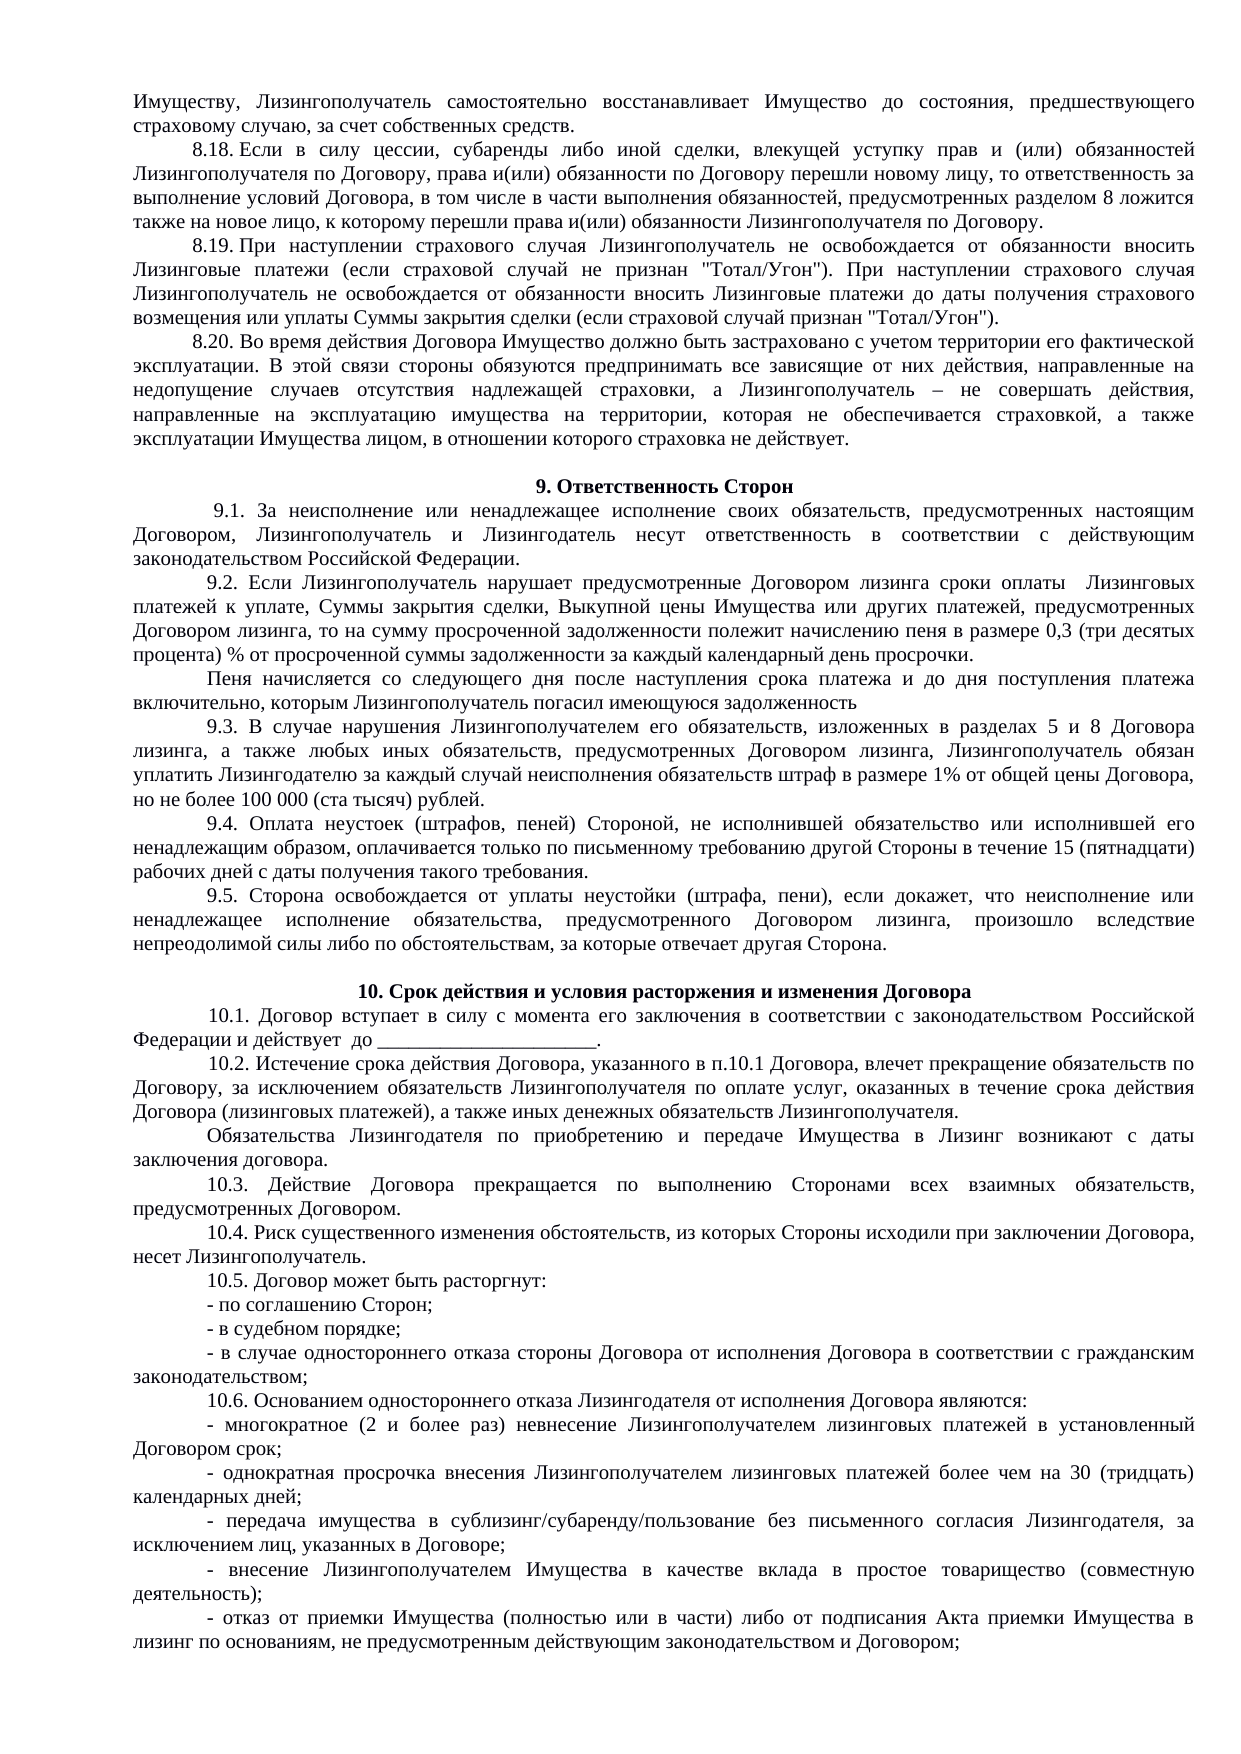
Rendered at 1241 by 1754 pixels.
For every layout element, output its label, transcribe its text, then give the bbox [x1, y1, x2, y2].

text 9.5. Сторона освобождается от уплаты неустойки (штрафа, пени), если докажет, что неисполнение или ненадлежащее исполнение обязательства, предусмотренного Договором лизинга, произошло вследствие непреодолимой силы либо по обстоятельствам, за которые отвечает другая Сторона. [133, 883, 1196, 955]
text 9.1. За неисполнение или ненадлежащее исполнение своих обязательств, предусмотренных настоящим Договором, Лизингополучатель и Лизингодатель несут ответственность в соответствии с действующим законодательством Российской Федерации. [133, 498, 1196, 570]
text 10.6. Основанием одностороннего отказа Лизингодателя от исполнения Договора являются: [133, 1388, 1196, 1412]
text 10.2. Истечение срока действия Договора, указанного в п.10.1 Договора, влечет прекращение обязательств по Договору, за исключением обязательств Лизингополучателя по оплате услуг, оказанных в течение срока действия Договора (лизинговых платежей), а также иных денежных обязательств Лизингополучателя. [133, 1051, 1196, 1123]
text - однократная просрочка внесения Лизингополучателем лизинговых платежей более чем на 30 (тридцать) календарных дней; [133, 1460, 1196, 1508]
text - по соглашению Сторон; [133, 1292, 1196, 1316]
text 10.5. Договор может быть расторгнут: [133, 1268, 1196, 1292]
text 8.18. Если в силу цессии, субаренды либо иной сделки, влекущей уступку прав и (или) обязанностей Лизингополучателя по Договору, права и(или) обязанности по Договору перешли новому лицу, то ответственность за выполнение условий Договора, в том числе в части выполнения обязанностей, предусмотренных разделом 8 ложится также на новое лицо, к которому перешли права и(или) обязанности Лизингополучателя по Договору. [133, 137, 1196, 233]
text Обязательства Лизингодателя по приобретению и передаче Имущества в Лизинг возникают с даты заключения договора. [133, 1123, 1196, 1171]
text - многократное (2 и более раз) невнесение Лизингополучателем лизинговых платежей в установленный Договором срок; [133, 1412, 1196, 1460]
text 10.3. Действие Договора прекращается по выполнению Сторонами всех взаимных обязательств, предусмотренных Договором. [133, 1171, 1196, 1219]
text 10.1. Договор вступает в силу с момента его заключения в соответствии с законодательством Российской Федерации и действует до _____________________. [133, 1003, 1196, 1051]
text - отказ от приемки Имущества (полностью или в части) либо от подписания Акта приемки Имущества в лизинг по основаниям, не предусмотренным действующим законодательством и Договором; [133, 1604, 1196, 1653]
text 10. Срок действия и условия расторжения и изменения Договора [133, 979, 1196, 1003]
text 9. Ответственность Сторон [133, 474, 1196, 498]
text 9.2. Если Лизингополучатель нарушает предусмотренные Договором лизинга сроки оплаты Лизинговых платежей к уплате, Суммы закрытия сделки, Выкупной цены Имущества или других платежей, предусмотренных Договором лизинга, то на сумму просроченной задолженности полежит начислению пеня в размере 0,3 (три десятых процента) % от просроченной суммы задолженности за каждый календарный день просрочки. [133, 570, 1196, 666]
text Пеня начисляется со следующего дня после наступления срока платежа и до дня поступления платежа включительно, которым Лизингополучатель погасил имеющуюся задолженность [133, 666, 1196, 714]
text - в случае одностороннего отказа стороны Договора от исполнения Договора в соответствии с гражданским законодательством; [133, 1340, 1196, 1388]
text - внесение Лизингополучателем Имущества в качестве вклада в простое товарищество (совместную деятельность); [133, 1556, 1196, 1604]
text - в судебном порядке; [133, 1316, 1196, 1340]
text - передача имущества в сублизинг/субаренду/пользование без письменного согласия Лизингодателя, за исключением лиц, указанных в Договоре; [133, 1508, 1196, 1556]
text 9.3. В случае нарушения Лизингополучателем его обязательств, изложенных в разделах 5 и 8 Договора лизинга, а также любых иных обязательств, предусмотренных Договором лизинга, Лизингополучатель обязан уплатить Лизингодателю за каждый случай неисполнения обязательств штраф в размере 1% от общей цены Договора, но не более 100 000 (ста тысяч) рублей. [133, 714, 1196, 811]
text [133, 89, 1196, 137]
text 8.20. Во время действия Договора Имущество должно быть застраховано с учетом территории его фактической эксплуатации. В этой связи стороны обязуются предпринимать все зависящие от них действия, направленные на недопущение случаев отсутствия надлежащей страховки, а Лизингополучатель – не совершать действия, направленные на эксплуатацию имущества на территории, которая не обеспечивается страховкой, а также эксплуатации Имущества лицом, в отношении которого страховка не действует. [133, 329, 1196, 449]
text 8.19. При наступлении страхового случая Лизингополучатель не освобождается от обязанности вносить Лизинговые платежи (если страховой случай не признан "Тотал/Угон"). При наступлении страхового случая Лизингополучатель не освобождается от обязанности вносить Лизинговые платежи до даты получения страхового возмещения или уплаты Суммы закрытия сделки (если страховой случай признан "Тотал/Угон"). [133, 233, 1196, 329]
text 9.4. Оплата неустоек (штрафов, пеней) Стороной, не исполнившей обязательство или исполнившей его ненадлежащим образом, оплачивается только по письменному требованию другой Стороны в течение 15 (пятнадцати) рабочих дней с даты получения такого требования. [133, 811, 1196, 883]
text 10.4. Риск существенного изменения обстоятельств, из которых Стороны исходили при заключении Договора, несет Лизингополучатель. [133, 1219, 1196, 1268]
